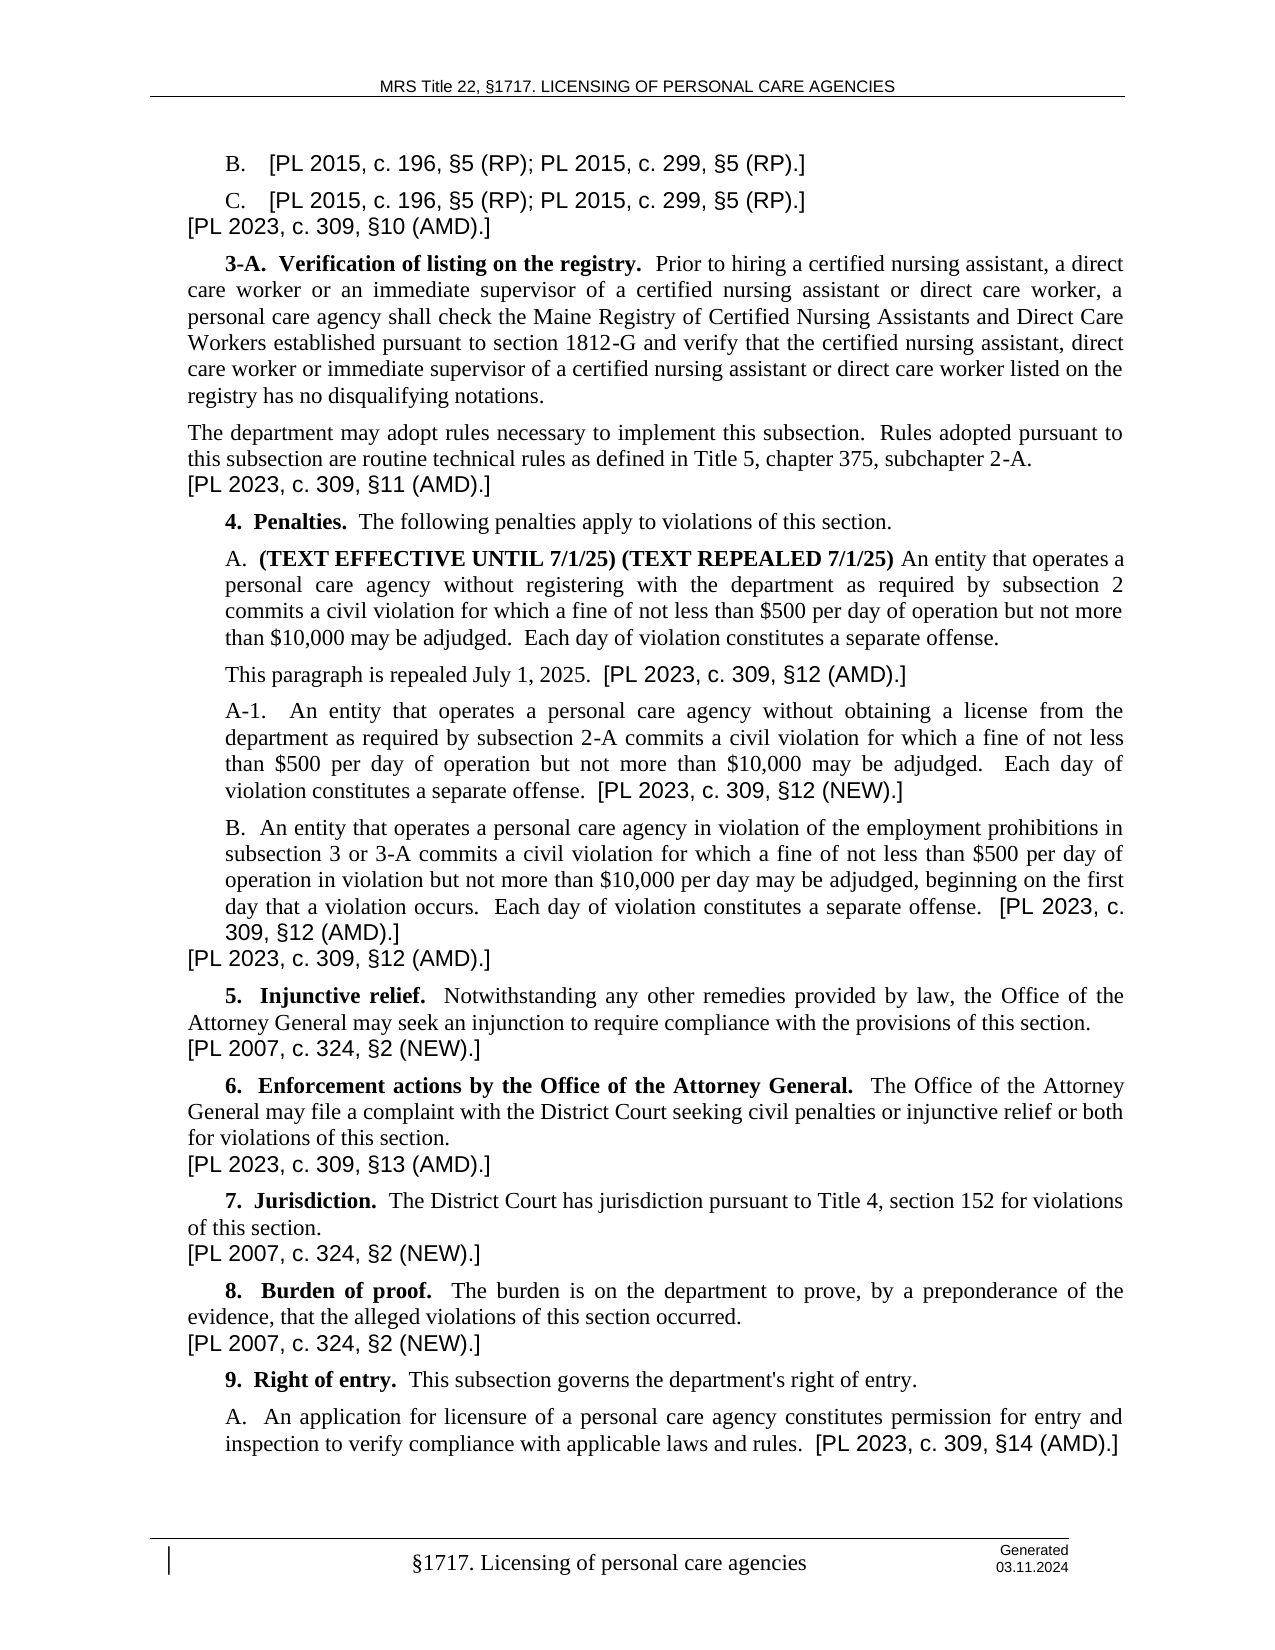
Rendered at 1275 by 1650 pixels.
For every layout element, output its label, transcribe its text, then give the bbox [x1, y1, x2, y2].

text [PL 2007, c. 324, §2 (NEW).] [187, 1330, 1125, 1356]
text This paragraph is repealed July 1, 2025. [PL 2023, c. 309, §12 (AMD).] [225, 661, 1125, 687]
text [PL 2023, c. 309, §13 (AMD).] [187, 1151, 1125, 1177]
text B. An entity that operates a personal care agency in violation of the employment prohibitions in subsection 3 or 3‑A commits a civil violation for which a fine of not less than $500 per day of operation in violation but not more than $10,000 per day may be adjudged, beginning on the first day that a violation occurs. Each day of violation constitutes a separate offense. [PL 2023, c. 309, §12 (AMD).] [225, 813, 1125, 945]
text A. (TEXT EFFECTIVE UNTIL 7/1/25) (TEXT REPEALED 7/1/25) An entity that operates a personal care agency without registering with the department as required by subsection 2 commits a civil violation for which a fine of not less than $500 per day of operation but not more than $10,000 may be adjudged. Each day of violation constitutes a separate offense. [225, 545, 1125, 650]
text 4. Penalties. The following penalties apply to violations of this section. [187, 508, 1125, 534]
text 6. Enforcement actions by the Office of the Attorney General. The Office of the Attorney General may file a complaint with the District Court seeking civil penalties or injunctive relief or both for violations of this section. [187, 1072, 1125, 1151]
text [PL 2023, c. 309, §10 (AMD).] [187, 213, 1125, 240]
text [PL 2023, c. 309, §11 (AMD).] [187, 471, 1125, 498]
text [PL 2007, c. 324, §2 (NEW).] [187, 1035, 1125, 1061]
text A. An application for licensure of a personal care agency constitutes permission for entry and inspection to verify compliance with applicable laws and rules. [PL 2023, c. 309, §14 (AMD).] [225, 1403, 1125, 1456]
text 8. Burden of proof. The burden is on the department to prove, by a preponderance of the evidence, that the alleged violations of this section occurred. [187, 1277, 1125, 1330]
text A-1. An entity that operates a personal care agency without obtaining a license from the department as required by subsection 2‑A commits a civil violation for which a fine of not less than $500 per day of operation but not more than $10,000 may be adjudged. Each day of violation constitutes a separate offense. [PL 2023, c. 309, §12 (NEW).] [225, 698, 1125, 803]
text [PL 2007, c. 324, §2 (NEW).] [187, 1240, 1125, 1267]
text C. [PL 2015, c. 196, §5 (RP); PL 2015, c. 299, §5 (RP).] [225, 187, 1125, 213]
text 7. Jurisdiction. The District Court has jurisdiction pursuant to Title 4, section 152 for violations of this section. [187, 1187, 1125, 1240]
text The department may adopt rules necessary to implement this subsection. Rules adopted pursuant to this subsection are routine technical rules as defined in Title 5, chapter 375, subchapter 2‑A. [187, 419, 1125, 471]
text [PL 2023, c. 309, §12 (AMD).] [187, 945, 1125, 972]
text 9. Right of entry. This subsection governs the department's right of entry. [187, 1366, 1125, 1393]
text 3-A. Verification of listing on the registry. Prior to hiring a certified nursing assistant, a direct care worker or an immediate supervisor of a certified nursing assistant or direct care worker, a personal care agency shall check the Maine Registry of Certified Nursing Assistants and Direct Care Workers established pursuant to section 1812‑G and verify that the certified nursing assistant, direct care worker or immediate supervisor of a certified nursing assistant or direct care worker listed on the registry has no disqualifying notations. [187, 250, 1125, 408]
text 5. Injunctive relief. Notwithstanding any other remedies provided by law, the Office of the Attorney General may seek an injunction to require compliance with the provisions of this section. [187, 982, 1125, 1035]
text B. [PL 2015, c. 196, §5 (RP); PL 2015, c. 299, §5 (RP).] [225, 150, 1125, 176]
